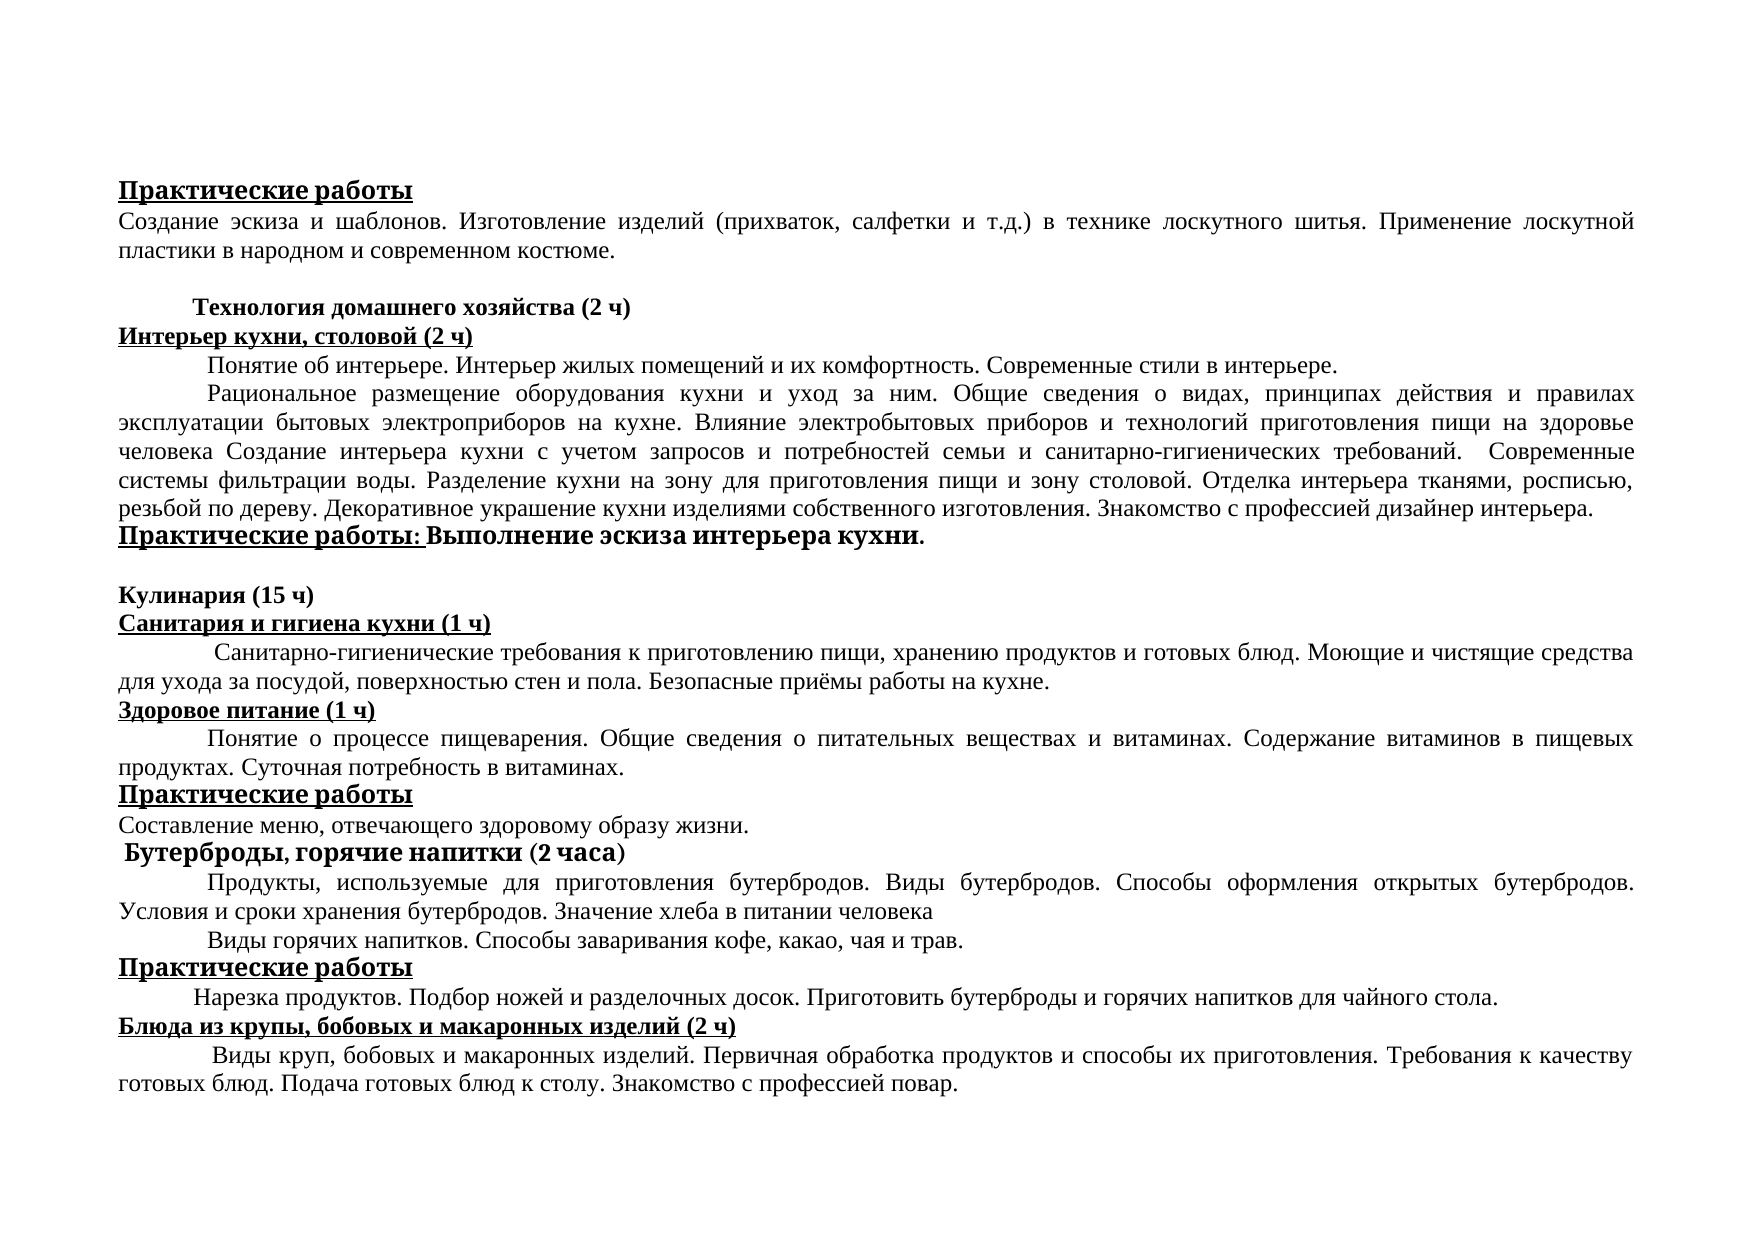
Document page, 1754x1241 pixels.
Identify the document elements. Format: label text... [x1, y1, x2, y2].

text Санитария и гигиена кухни (1 ч) [118, 608, 1636, 637]
list Виды круп, бобовых и макаронных изделий. Первичная обработка продуктов и способы их приготовления. Требования к качеству готовых блюд. Подача готовых блюд к столу. Знакомство с профессией повар. [118, 1040, 1636, 1097]
subtitle Практические работы: Выполнение эскиза интерьера кухни. [118, 522, 1636, 551]
text Интерьер кухни, столовой (2 ч) [118, 321, 1636, 350]
text Продукты, используемые для приготовления бутербродов. Виды бутербродов. Способы оформления открытых бутербродов. Условия и сроки хранения бутербродов. Значение хлеба в питании человека [118, 867, 1636, 925]
text Рациональное размещение оборудования кухни и уход за ним. Общие сведения о видах, принципах действия и правилах эксплуатации бытовых электроприборов на кухне. Влияние электробытовых приборов и технологий приготовления пищи на здоровье человека Создание интерьера кухни с учетом запросов и потребностей семьи и санитарно-гигиенических требований. Современные системы фильтрации воды. Разделение кухни на зону для приготовления пищи и зону столовой. Отделка интерьера тканями, росписью, резьбой по дереву. Декоративное украшение кухни изделиями собственного изготовления. Знакомство с профессией дизайнер интерьера. [118, 378, 1636, 522]
list Кулинария (15 ч) [118, 580, 1636, 608]
subtitle Практические работы [118, 953, 1636, 982]
text Понятие о процессе пищеварения. Общие сведения о питательных веществах и витаминах. Содержание витаминов в пищевых продуктах. Суточная потребность в витаминах. [118, 723, 1636, 781]
text Понятие об интерьере. Интерьер жилых помещений и их комфортность. Современные стили в интерьере. [118, 350, 1636, 378]
subtitle Практические работы [118, 781, 1636, 810]
text Виды горячих напитков. Способы заваривания кофе, какао, чая и трав. [118, 925, 1636, 953]
text Санитарно-гигиенические требования к приготовлению пищи, хранению продуктов и готовых блюд. Моющие и чистящие средства для ухода за посудой, поверхностью стен и пола. Безопасные приёмы работы на кухне. [118, 637, 1636, 695]
text Составление меню, отвечающего здоровому образу жизни. [118, 810, 1636, 838]
subtitle Бутерброды, горячие напитки (2 часа) [118, 838, 1636, 867]
text Создание эскиза и шаблонов. Изготовление изделий (прихваток, салфетки и т.д.) в технике лоскутного шитья. Применение лоскутной пластики в народном и современном костюме. [118, 206, 1636, 263]
text Технология домашнего хозяйства (2 ч) [118, 292, 1636, 321]
list Блюда из крупы, бобовых и макаронных изделий (2 ч) [118, 1011, 1636, 1040]
subtitle Практические работы [118, 177, 1636, 206]
text Здоровое питание (1 ч) [118, 695, 1636, 723]
text Нарезка продуктов. Подбор ножей и разделочных досок. Приготовить бутерброды и горячих напитков для чайного стола. [118, 982, 1636, 1011]
